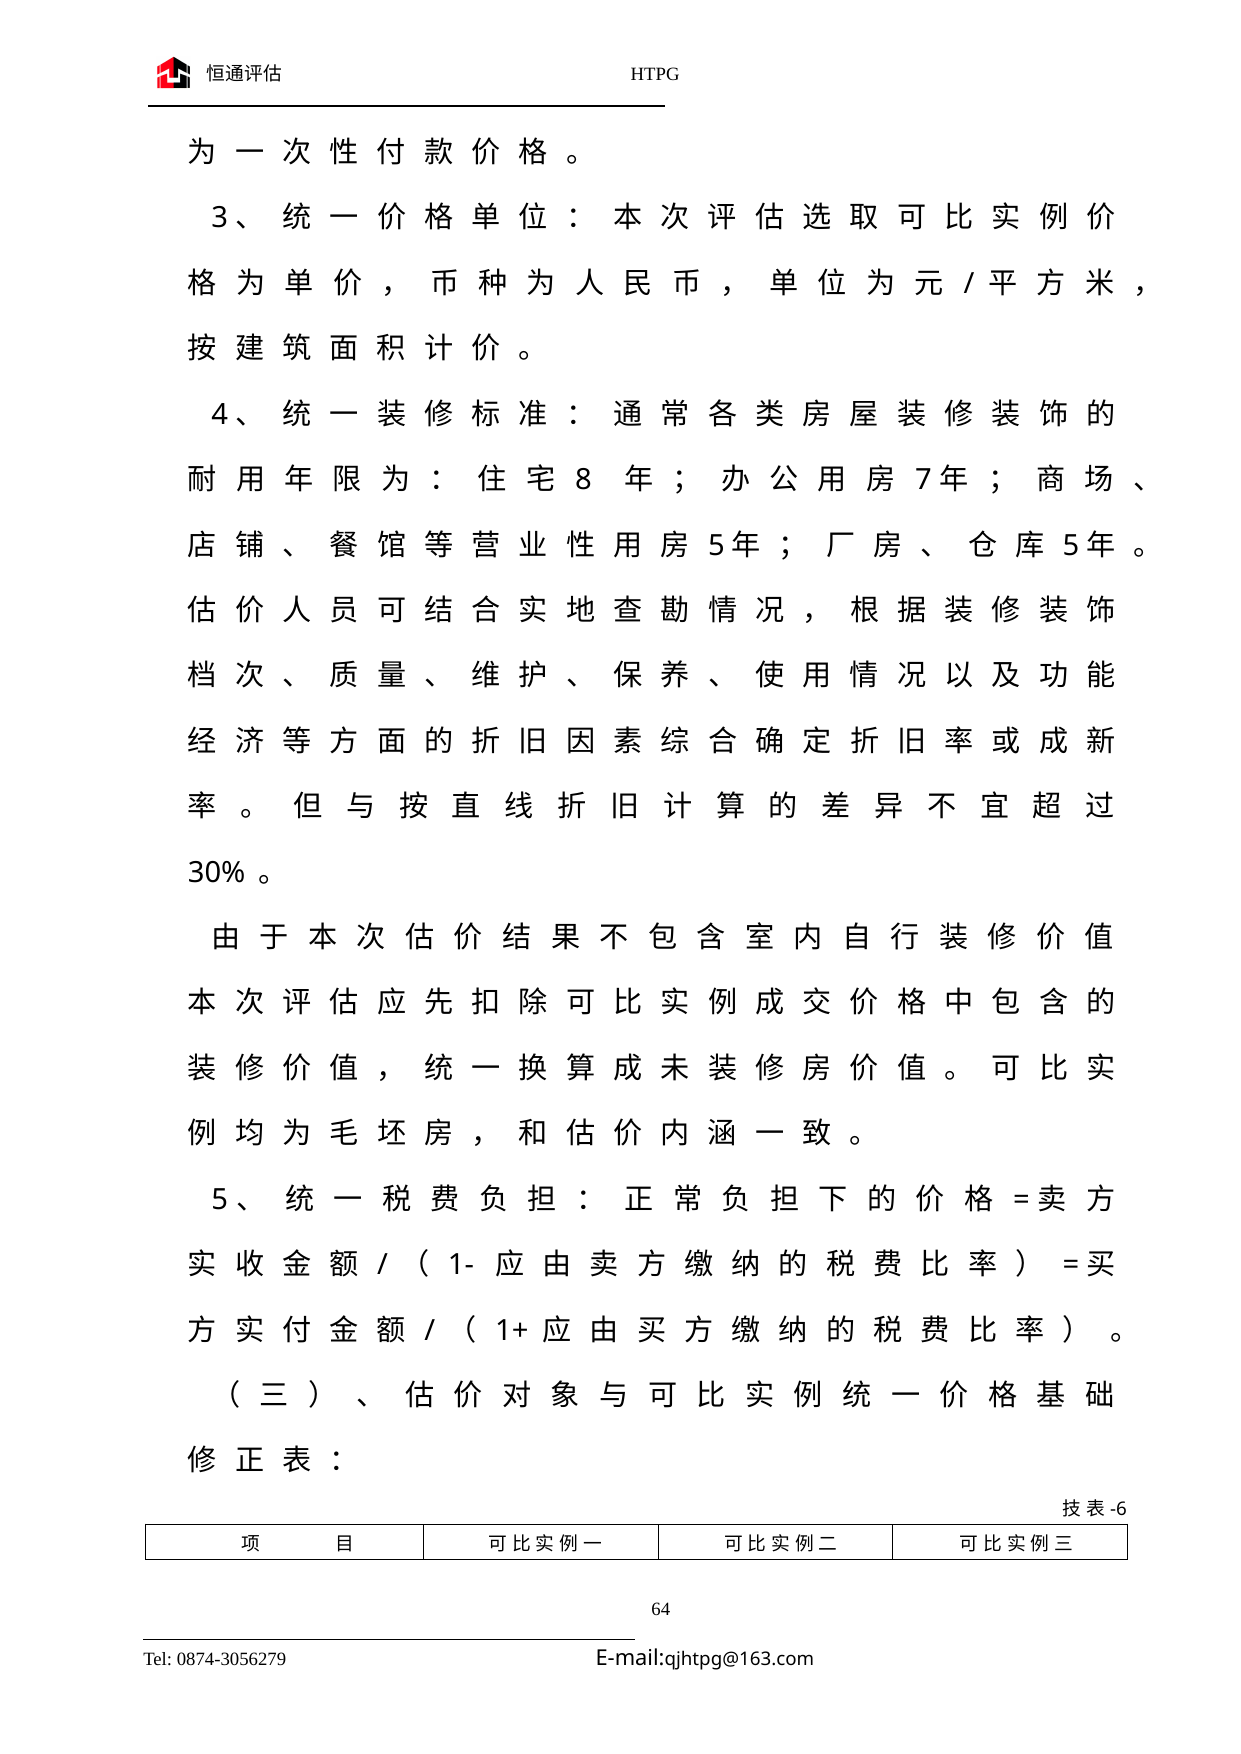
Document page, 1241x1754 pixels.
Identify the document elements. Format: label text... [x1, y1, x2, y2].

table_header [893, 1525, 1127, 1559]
text （三）、估价对象与可比实例统一价格基础修正表： [142, 1360, 1133, 1491]
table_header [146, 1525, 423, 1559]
text 由于本次估价结果不包含室内自行装修价值，本次评估应先扣除可比实例成交价格中包含的装修价值，统一换算成未装修房价值。可比实例均为毛坯房，和估价内涵一致。 [142, 902, 1133, 1164]
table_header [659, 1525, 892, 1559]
text 5、统一税费负担：正常负担下的价格=卖方实收金额/（1-应由卖方缴纳的税费比率）=买方实付金额/（1+应由买方缴纳的税费比率）。 [142, 1164, 1133, 1360]
text 技表-6 [142, 1491, 1133, 1523]
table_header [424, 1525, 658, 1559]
picture [156, 56, 191, 89]
text 3、统一价格单位：本次评估选取可比实例价格为单价，币种为人民币，单位为元/平方米，按建筑面积计价。 [142, 182, 1133, 379]
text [142, 117, 1133, 182]
text 4、统一装修标准：通常各类房屋装修装饰的耐用年限为：住宅8 年；办公用房7年；商场、店铺、餐馆等营业性用房5年；厂房、仓库5年。估价人员可结合实地查勘情况，根据装修装饰档次、质量、维护、保养、使用情况以及功能、经济等方面的折旧因素综合确定折旧率或成新率。但与按直线折旧计算的差异不宜超过30%。 [142, 379, 1133, 902]
